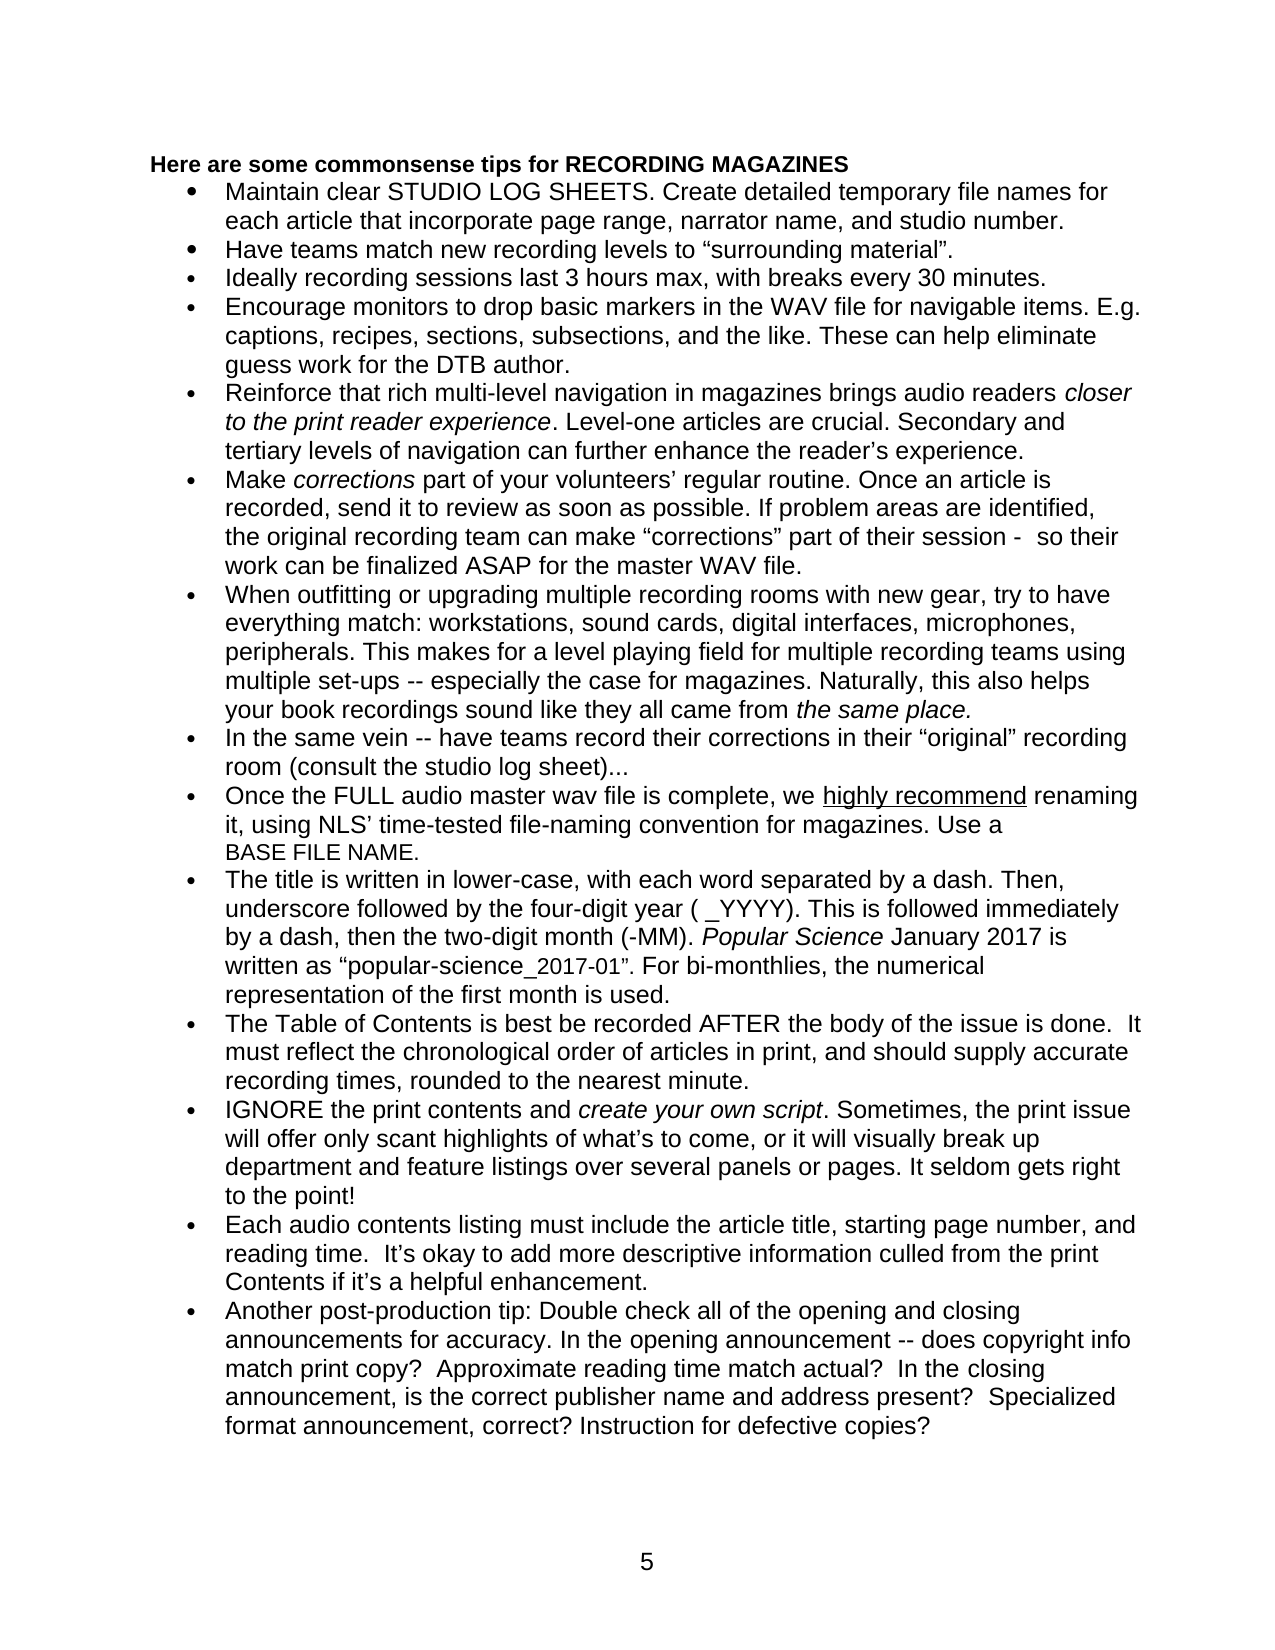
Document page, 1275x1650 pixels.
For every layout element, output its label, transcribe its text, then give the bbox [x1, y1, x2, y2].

list Encourage monitors to drop basic markers in the WAV file for navigable items. E.g. captions, recipes, sections, subsections, and the like. These can help eliminate guess work for the DTB author. [187, 292, 1144, 378]
list Make corrections part of your volunteers’ regular routine. Once an article is recorded, send it to review as soon as possible. If problem areas are identified, the original recording team can make “corrections” part of their session - so their work can be finalized ASAP for the master WAV file. [187, 465, 1125, 580]
list Once the FULL audio master wav file is complete, we highly recommend renaming it, using NLS’ time-tested file-naming convention for magazines. Use a [187, 781, 1144, 838]
list Maintain clear STUDIO LOG SHEETS. Create detailed temporary file names for each article that incorporate page range, narrator name, and studio number. [187, 177, 1144, 234]
list Have teams match new recording levels to “surrounding material”. [187, 234, 1144, 263]
list The title is written in lower-case, with each word separated by a dash. Then, underscore followed by the four-digit year ( _YYYY). This is followed immediately by a dash, then the two-digit month (-MM). Popular Science January 2017 is written as “popular-science_2017-01”. For bi-monthlies, the numerical representation of the first month is used. [187, 865, 1144, 1008]
list Reinforce that rich multi-level navigation in magazines brings audio readers closer to the print reader experience. Level-one articles are crucial. Secondary and tertiary levels of navigation can further enhance the reader’s experience. [187, 378, 1144, 465]
list Ideally recording sessions last 3 hours max, with breaks every 30 minutes. [187, 263, 1144, 292]
list When outfitting or upgrading multiple recording rooms with new gear, try to have everything match: workstations, sound cards, digital interfaces, microphones, peripherals. This makes for a level playing field for multiple recording teams using multiple set-ups -- especially the case for magazines. Naturally, this also helps your book recordings sound like they all came from the same place. [187, 580, 1144, 723]
list Each audio contents listing must include the article title, starting page number, and reading time. It’s okay to add more descriptive information culled from the print Contents if it’s a helpful enhancement. [187, 1210, 1144, 1296]
text BASE FILE NAME. [225, 838, 1144, 865]
list The Table of Contents is best be recorded AFTER the body of the issue is done. It must reflect the chronological order of articles in print, and should supply accurate recording times, rounded to the nearest minute. [187, 1008, 1144, 1095]
text Here are some commonsense tips for RECORDING MAGAZINES [150, 151, 1144, 177]
list IGNORE the print contents and create your own script. Sometimes, the print issue will offer only scant highlights of what’s to come, or it will visually break up department and feature listings over several panels or pages. It seldom gets right to the point! [187, 1095, 1144, 1210]
list In the same vein -- have teams record their corrections in their “original” recording room (consult the studio log sheet)... [187, 723, 1144, 781]
list Another post-production tip: Double check all of the opening and closing announcements for accuracy. In the opening announcement -- does copyright info match print copy? Approximate reading time match actual? In the closing announcement, is the correct publisher name and address present? Specialized format announcement, correct? Instruction for defective copies? [187, 1296, 1144, 1440]
